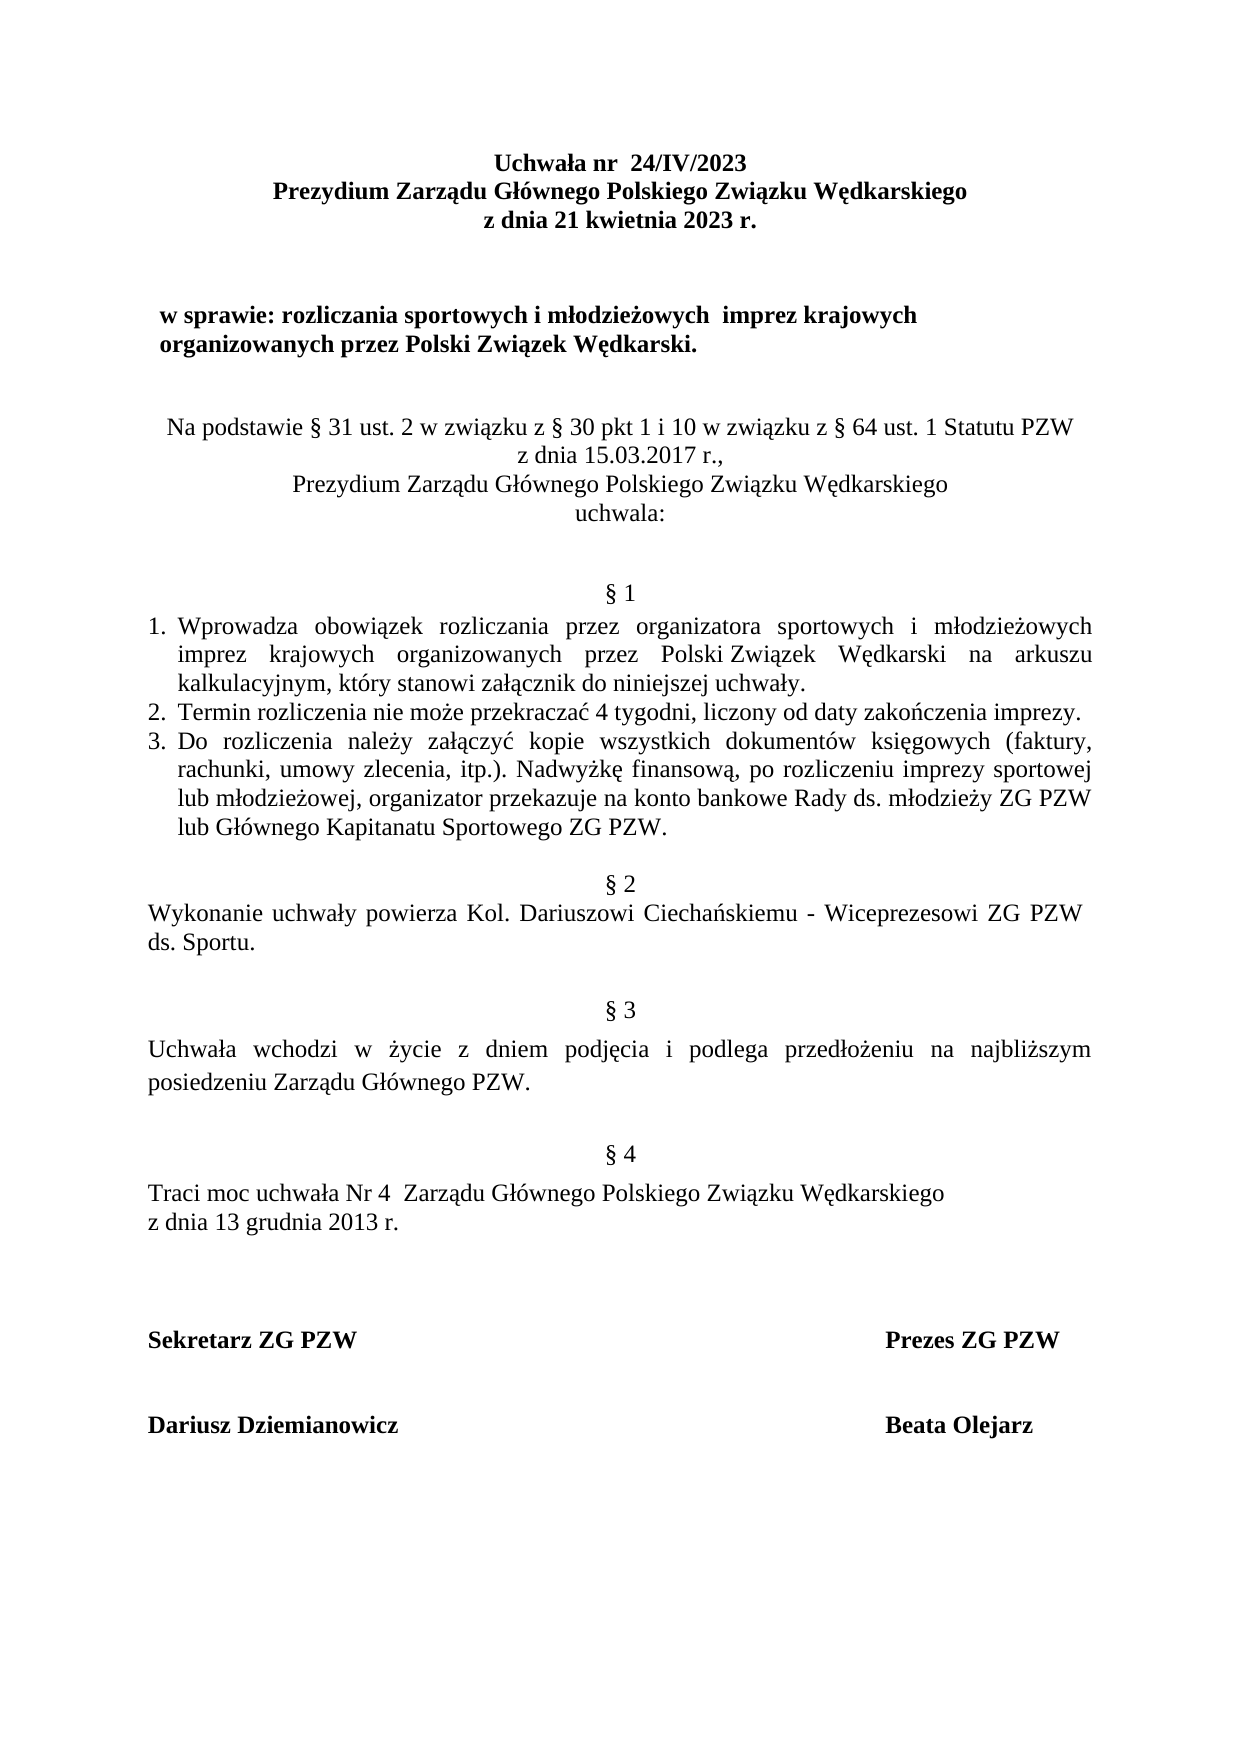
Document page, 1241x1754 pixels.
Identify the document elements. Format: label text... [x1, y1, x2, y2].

text w sprawie: rozliczania sportowych i młodzieżowych imprez krajowych organizowanych przez Polski Związek Wędkarski. [159, 300, 1088, 358]
text z dnia 13 grudnia 2013 r. [148, 1207, 1093, 1236]
text § 4 [148, 1139, 1093, 1168]
text Dariusz Dziemianowicz Beata Olejarz [148, 1410, 1093, 1439]
text Traci moc uchwała Nr 4 Zarządu Głównego Polskiego Związku Wędkarskiego [148, 1178, 1093, 1207]
text Prezydium Zarządu Głównego Polskiego Związku Wędkarskiego [148, 469, 1093, 498]
text Na podstawie § 31 ust. 2 w związku z § 30 pkt 1 i 10 w związku z § 64 ust. 1 Statutu PZW [148, 412, 1093, 441]
text 2. Termin rozliczenia nie może przekraczać 4 tygodni, liczony od daty zakończenia imprezy. [148, 697, 1093, 726]
text uchwala: [148, 498, 1093, 527]
text Wykonanie uchwały powierza Kol. Dariuszowi Ciechańskiemu - Wiceprezesowi ZG PZW ds. Sportu. [148, 898, 1093, 956]
text z dnia 21 kwietnia 2023 r. [148, 205, 1093, 234]
text § 2 [148, 869, 1093, 898]
text § 3 [148, 995, 1093, 1024]
text Uchwała nr 24/IV/2023 [148, 148, 1093, 176]
text z dnia 15.03.2017 r., [148, 441, 1093, 469]
text 3. Do rozliczenia należy załączyć kopie wszystkich dokumentów księgowych (faktury, rachunki, umowy zlecenia, itp.). Nadwyżkę finansową, po rozliczeniu imprezy sportowej lub młodzieżowej, organizator przekazuje na konto bankowe Rady ds. młodzieży ZG PZW lub Głównego Kapitanatu Sportowego ZG PZW. [148, 726, 1093, 841]
text Sekretarz ZG PZW Prezes ZG PZW [148, 1325, 1093, 1353]
text Prezydium Zarządu Głównego Polskiego Związku Wędkarskiego [148, 176, 1093, 205]
text 1. Wprowadza obowiązek rozliczania przez organizatora sportowych i młodzieżowych imprez krajowych organizowanych przez Polski Związek Wędkarski na arkuszu kalkulacyjnym, który stanowi załącznik do niniejszej uchwały. [148, 611, 1093, 697]
text Uchwała wchodzi w życie z dniem podjęcia i podlega przedłożeniu na najbliższym posiedzeniu Zarządu Głównego PZW. [148, 1034, 1093, 1096]
text § 1 [148, 578, 1093, 607]
